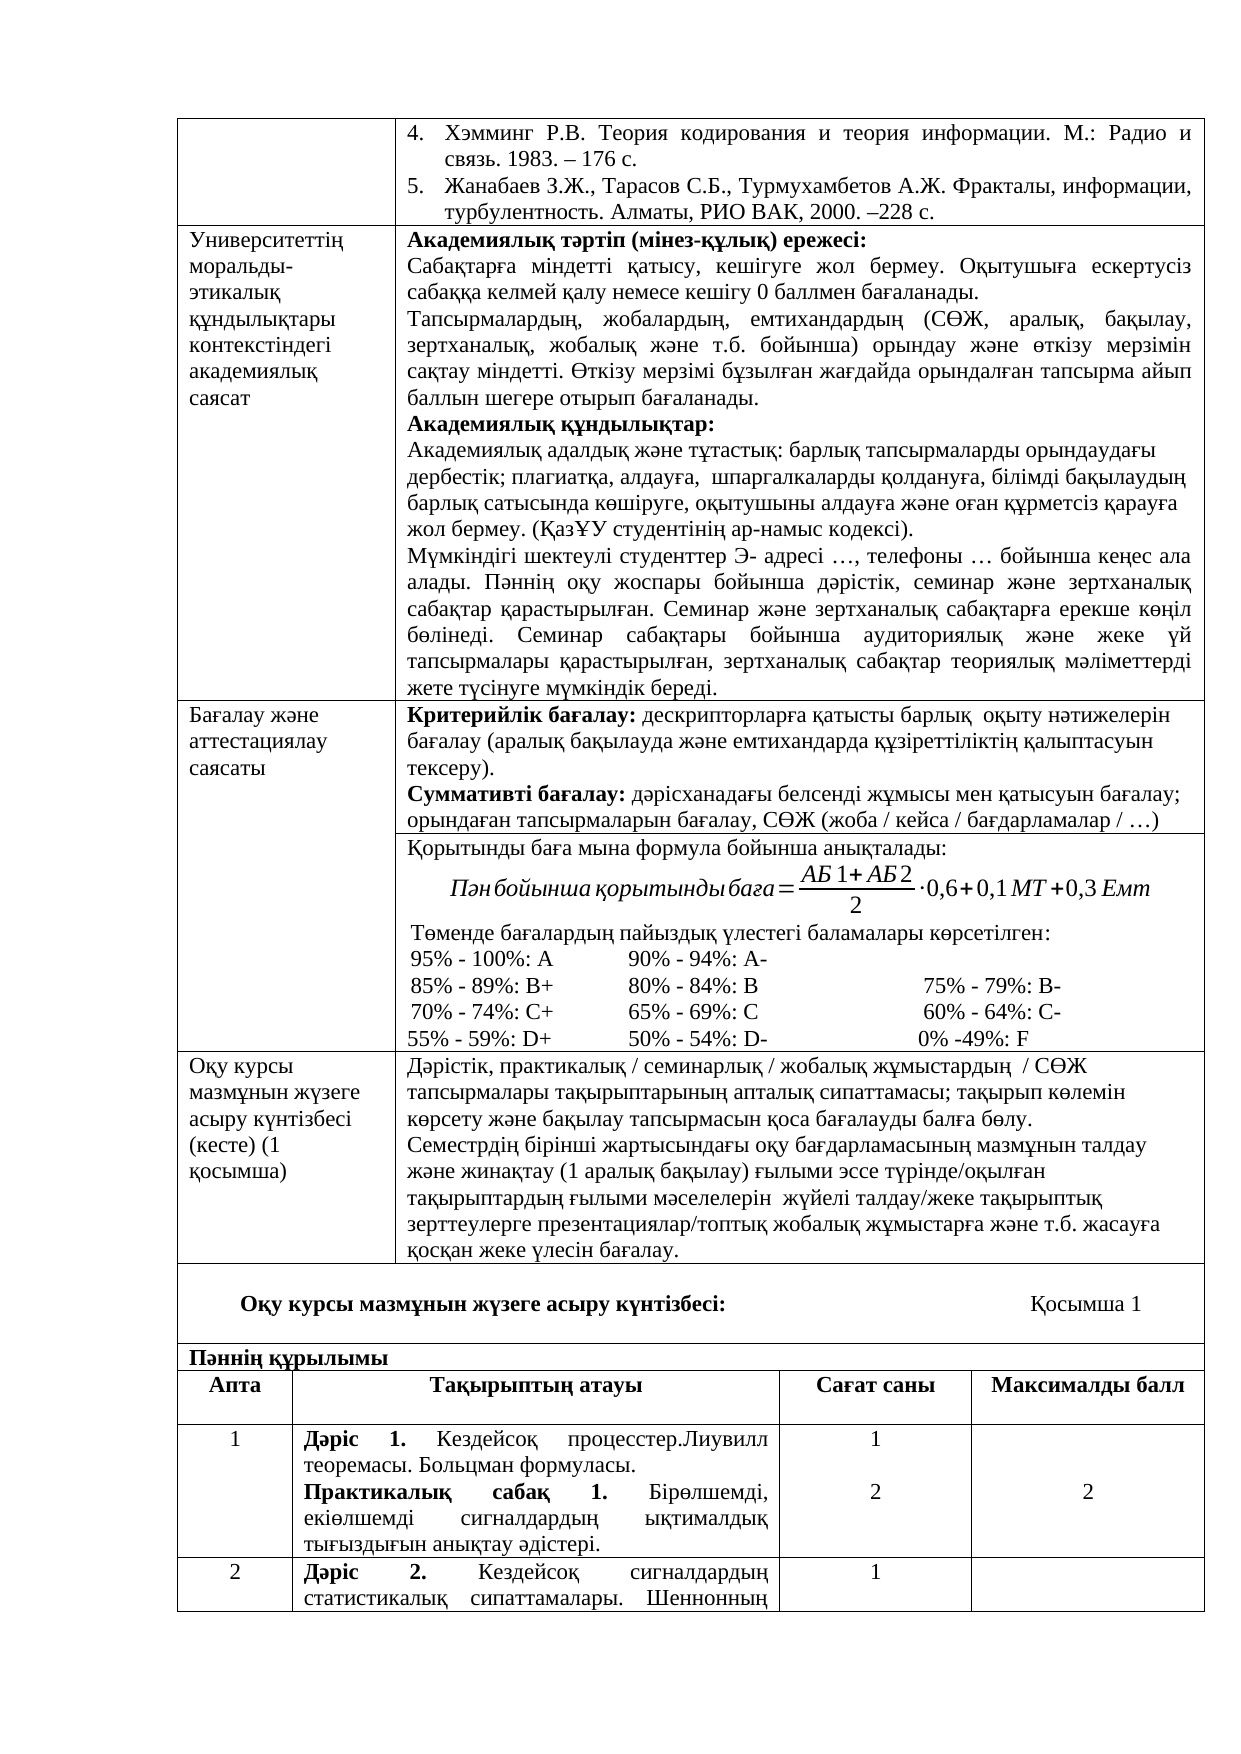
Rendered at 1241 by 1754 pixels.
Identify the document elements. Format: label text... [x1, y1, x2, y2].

table_cell 1 2 [780, 1425, 971, 1557]
table_cell Дәріс 1. Кездейсоқ процесстер.Лиувилл теоремасы. Больцман формуласы. Практикалық сабақ 1. Бірөлшемді, екіөлшемді сигналдардың ықтималдық тығыздығын анықтау әдістері. [293, 1425, 779, 1557]
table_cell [293, 1558, 779, 1611]
table_cell Критерийлік бағалау: дескрипторларға қатысты барлық оқыту нәтижелерін бағалау (аралық бақылауда және емтихандарда құзіреттіліктің қалыптасуын тексеру). Суммативті бағалау: дәрісханадағы белсенді жұмысы мен қатысуын бағалау; орындаған тапсырмаларын бағалау, СӨЖ (жоба / кейса / бағдарламалар / …) [396, 701, 1204, 833]
table_cell 10 [972, 1558, 1204, 1611]
table_cell 2 [178, 1558, 292, 1611]
table_cell Оқу курсы мазмұнын жүзеге асыру күнтізбесі: Қосымша 1 [178, 1264, 1204, 1343]
table_cell Тақырыптың атауы [293, 1371, 779, 1424]
table_cell Апта [178, 1371, 292, 1424]
table_cell Дәрістік, практикалық / семинарлық / жобалық жұмыстардың / СӨЖ тапсырмалары тақырыптарының апталық сипаттамасы; тақырып көлемін көрсету және бақылау тапсырмасын қоса бағалауды балға бөлу. Семестрдің бірінші жартысындағы оқу бағдарламасының мазмұнын талдау және жинақтау (1 аралық бақылау) ғылыми эссе түрінде/оқылған тақырыптардың ғылыми мәселелерін жүйелі талдау/жеке тақырыптық зерттеулерге презентациялар/топтық жобалық жұмыстарға және т.б. жасауға қосқан жеке үлесін бағалау. [396, 1052, 1204, 1263]
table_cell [396, 119, 1204, 224]
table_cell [178, 119, 395, 224]
table_cell Максималды балл [972, 1371, 1204, 1424]
table_cell 2 [972, 1425, 1204, 1557]
table_cell 1 [178, 1425, 292, 1557]
table_cell Қорытынды баға мына формула бойынша анықталады: Төменде бағалардың пайыздық үлестегі баламалары көрсетілген: 95% - 100%: А 90% - 94%: А- 85% - 89%: В+ 80% - 84%: В 75% - 79%: В- 70% - 74%: С+ 65% - 69%: С 60% - 64%: С- 55% - 59%: D+ 50% - 54%: D- 0% -49%: F [396, 834, 1204, 1051]
table_cell Сағат саны [780, 1371, 971, 1424]
table_cell Академиялық тәртіп (мінез-құлық) ережесі: Сабақтарға міндетті қатысу, кешігуге жол бермеу. Оқытушыға ескертусіз сабаққа келмей қалу немесе кешігу 0 баллмен бағаланады. Тапсырмалардың, жобалардың, емтихандардың (СӨЖ, аралық, бақылау, зертханалық, жобалық және т.б. бойынша) орындау және өткізу мерзімін сақтау міндетті. Өткізу мерзімі бұзылған жағдайда орындалған тапсырма айып баллын шегере отырып бағаланады. Академиялық құндылықтар: Академиялық адалдық және тұтастық: барлық тапсырмаларды орындаудағы дербестік; плагиатқа, алдауға, шпаргалкаларды қолдануға, білімді бақылаудың барлық сатысында көшіруге, оқытушыны алдауға және оған құрметсіз қарауға жол бермеу. (ҚазҰУ студентінің ар-намыс кодексі). Мүмкіндігі шектеулі студенттер Э- адресі …, телефоны … бойынша кеңес ала алады. Пәннің оқу жоспары бойынша дәрістік, семинар және зертханалық сабақтар қарастырылған. Семинар және зертханалық сабақтарға ерекше көңіл бөлінеді. Семинар сабақтары бойынша аудиториялық және жеке үй тапсырмалары қарастырылған, зертханалық сабақтар теориялық мәліметтерді жете түсінуге мүмкіндік береді. [396, 226, 1204, 700]
table_cell Университеттің моральды-этикалық құндылықтары контекстіндегі академиялық саясат [178, 226, 395, 700]
table_cell 1 2 1 [780, 1558, 971, 1611]
table_cell Пәннің құрылымы [178, 1344, 1204, 1370]
table_cell Бағалау және аттестациялау саясаты [178, 701, 395, 1051]
table_cell Оқу курсы мазмұнын жүзеге асыру күнтізбесі (кесте) (1 қосымша) [178, 1052, 395, 1263]
